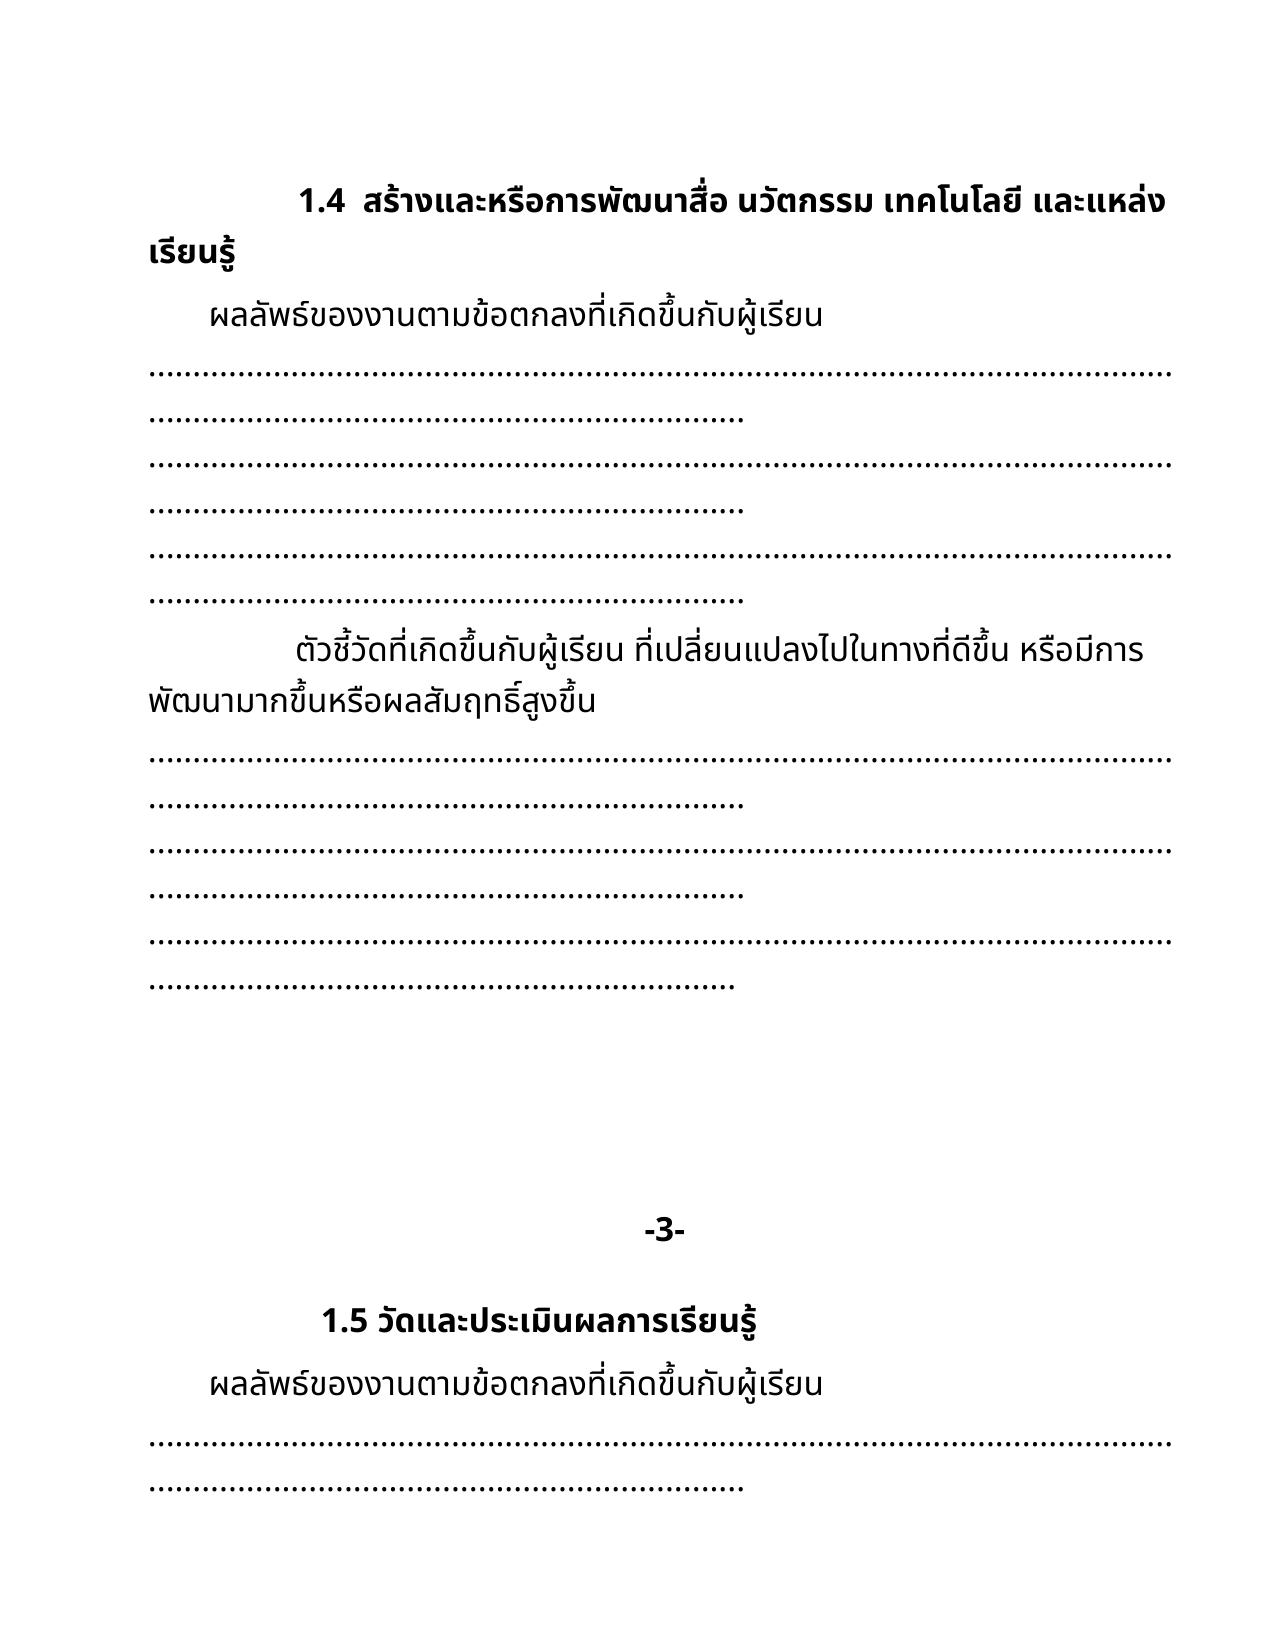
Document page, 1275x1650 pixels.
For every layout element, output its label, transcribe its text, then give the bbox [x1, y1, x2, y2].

text ..................................................................................................................................................................................... [148, 909, 1181, 999]
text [148, 1411, 1181, 1501]
text ผลลัพธ์ของงานตามข้อตกลงที่เกิดขึ้นกับผู้เรียน [148, 291, 1181, 341]
text ผลลัพธ์ของงานตามข้อตกลงที่เกิดขึ้นกับผู้เรียน [148, 1360, 1181, 1411]
text -3- [148, 1206, 1181, 1252]
text ตัวชี้วัดที่เกิดขึ้นกับผู้เรียน ที่เปลี่ยนแปลงไปในทางที่ดีขึ้น หรือมีการพัฒนามากขึ้นหรือผลสัมฤทธิ์สูงขึ้น [148, 626, 1181, 727]
text 1.5 วัดและประเมินผลการเรียนรู้ [148, 1297, 1181, 1348]
text 1.4 สร้างและหรือการพัฒนาสื่อ นวัตกรรม เทคโนโลยี และแหล่งเรียนรู้ [148, 177, 1181, 278]
